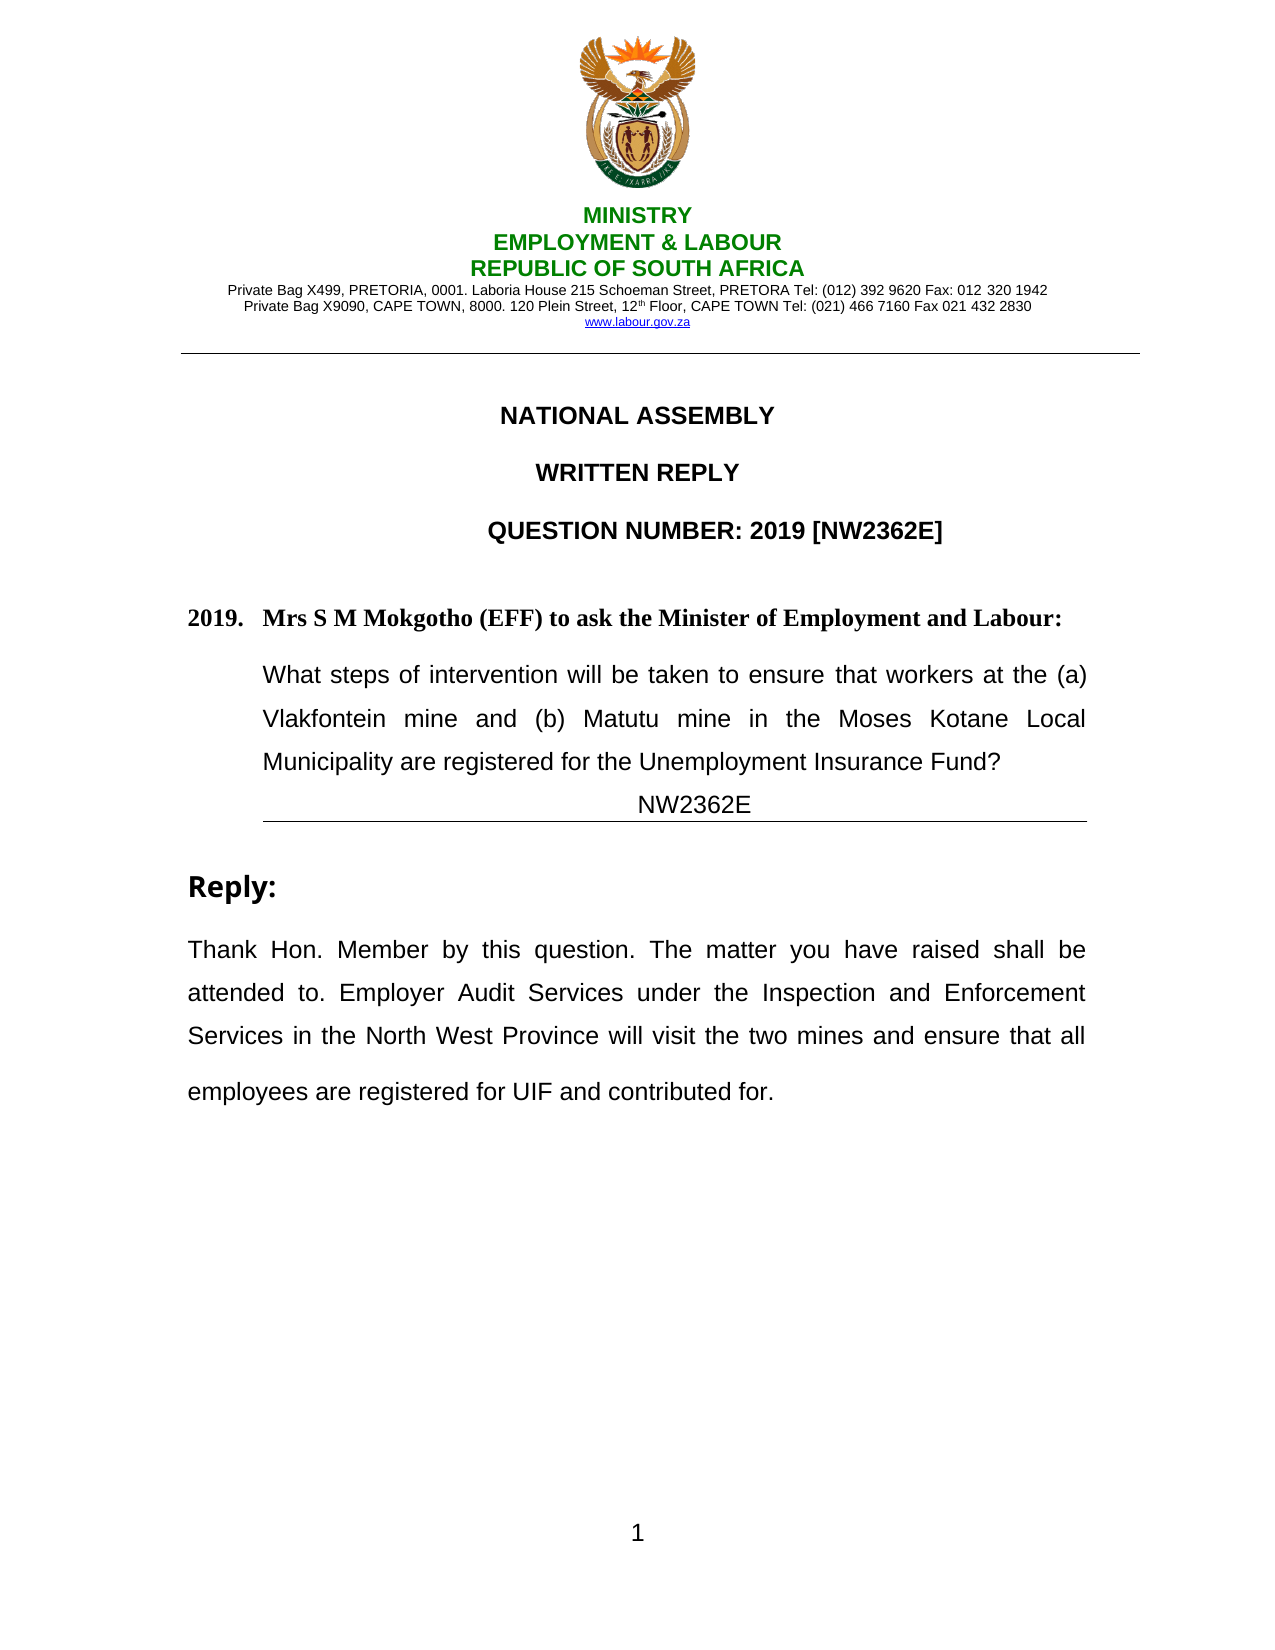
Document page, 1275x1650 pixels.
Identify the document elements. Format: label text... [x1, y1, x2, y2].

text Private Bag X499, PRETORIA, 0001. Laboria House 215 Schoeman Street, PRETORA Tel: (012) 392 9620 Fax: 012 320 1942 [187, 281, 1087, 298]
text QUESTION NUMBER: 2019 [NW2362E] [412, 516, 1087, 545]
text Private Bag X9090, CAPE TOWN, 8000. 120 Plein Street, 12th Floor, CAPE TOWN Tel: (021) 466 7160 Fax 021 432 2830 [187, 298, 1087, 315]
text 2019. Mrs S M Mokgotho (EFF) to ask the Minister of Employment and Labour: [187, 603, 1087, 631]
text What steps of intervention will be taken to ensure that workers at the (a) Vlakfontein mine and (b) Matutu mine in the Moses Kotane Local Municipality are registered for the Unemployment Insurance Fund? NW2362E [262, 661, 1087, 822]
text www.labour.gov.za [187, 315, 1087, 329]
text Thank Hon. Member by this question. The matter you have raised shall be attended to. Employer Audit Services under the Inspection and Enforcement Services in the North West Province will visit the two mines and ensure that all employees are registered for UIF and contributed for. [187, 935, 1087, 1109]
text Republic of South Africa [187, 255, 1087, 281]
text NATIONAL ASSEMBLY [187, 401, 1087, 430]
picture [579, 36, 696, 188]
text WRITTEN REPLY [187, 458, 1087, 487]
text Ministry [187, 202, 1087, 228]
text Reply: [187, 866, 1087, 906]
text Employment & Labour [187, 228, 1087, 255]
